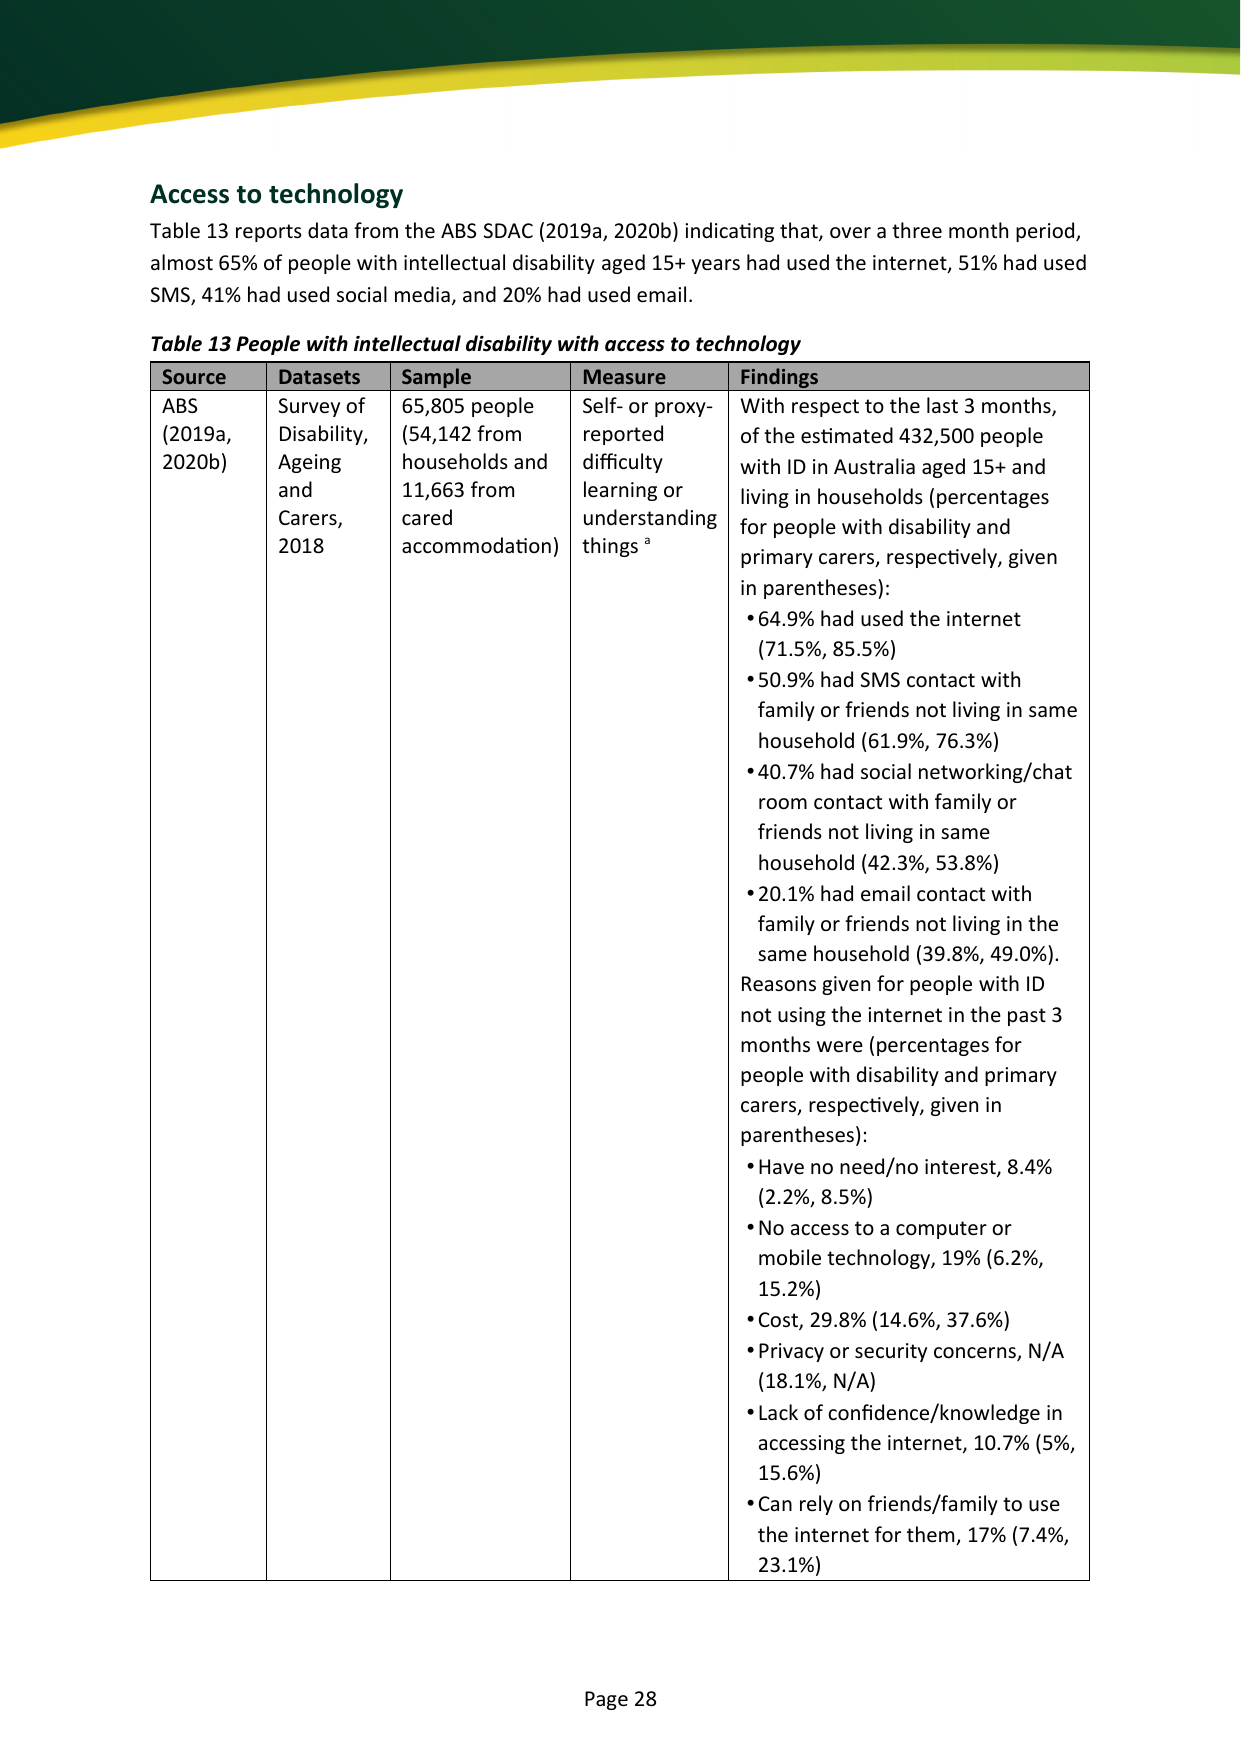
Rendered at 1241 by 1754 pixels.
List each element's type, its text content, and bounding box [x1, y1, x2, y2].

picture [0, 0, 1241, 149]
table_cell Survey of Disability, Ageing and Carers, 2018 [267, 391, 390, 1580]
table_header Sample [391, 363, 570, 390]
table_header Findings [729, 363, 1089, 390]
text Table 13 reports data from the ABS SDAC (2019a, 2020b) indicating that, over a three month period, almost 65% of people with intellectual disability aged 15+ years had used the internet, 51% had used SMS, 41% had used social media, and 20% had used email. [150, 216, 1090, 308]
table_header Source [151, 363, 266, 390]
subtitle Access to technology [150, 175, 1090, 211]
table_cell Self- or proxy-reported difficulty learning or understanding things a [571, 391, 728, 1580]
table_cell ABS (2019a, 2020b) [151, 391, 266, 1580]
table_header Measure [571, 363, 728, 390]
table_cell 65,805 people (54,142 from households and 11,663 from cared accommodation) [391, 391, 570, 1580]
table_header Datasets [267, 363, 390, 390]
